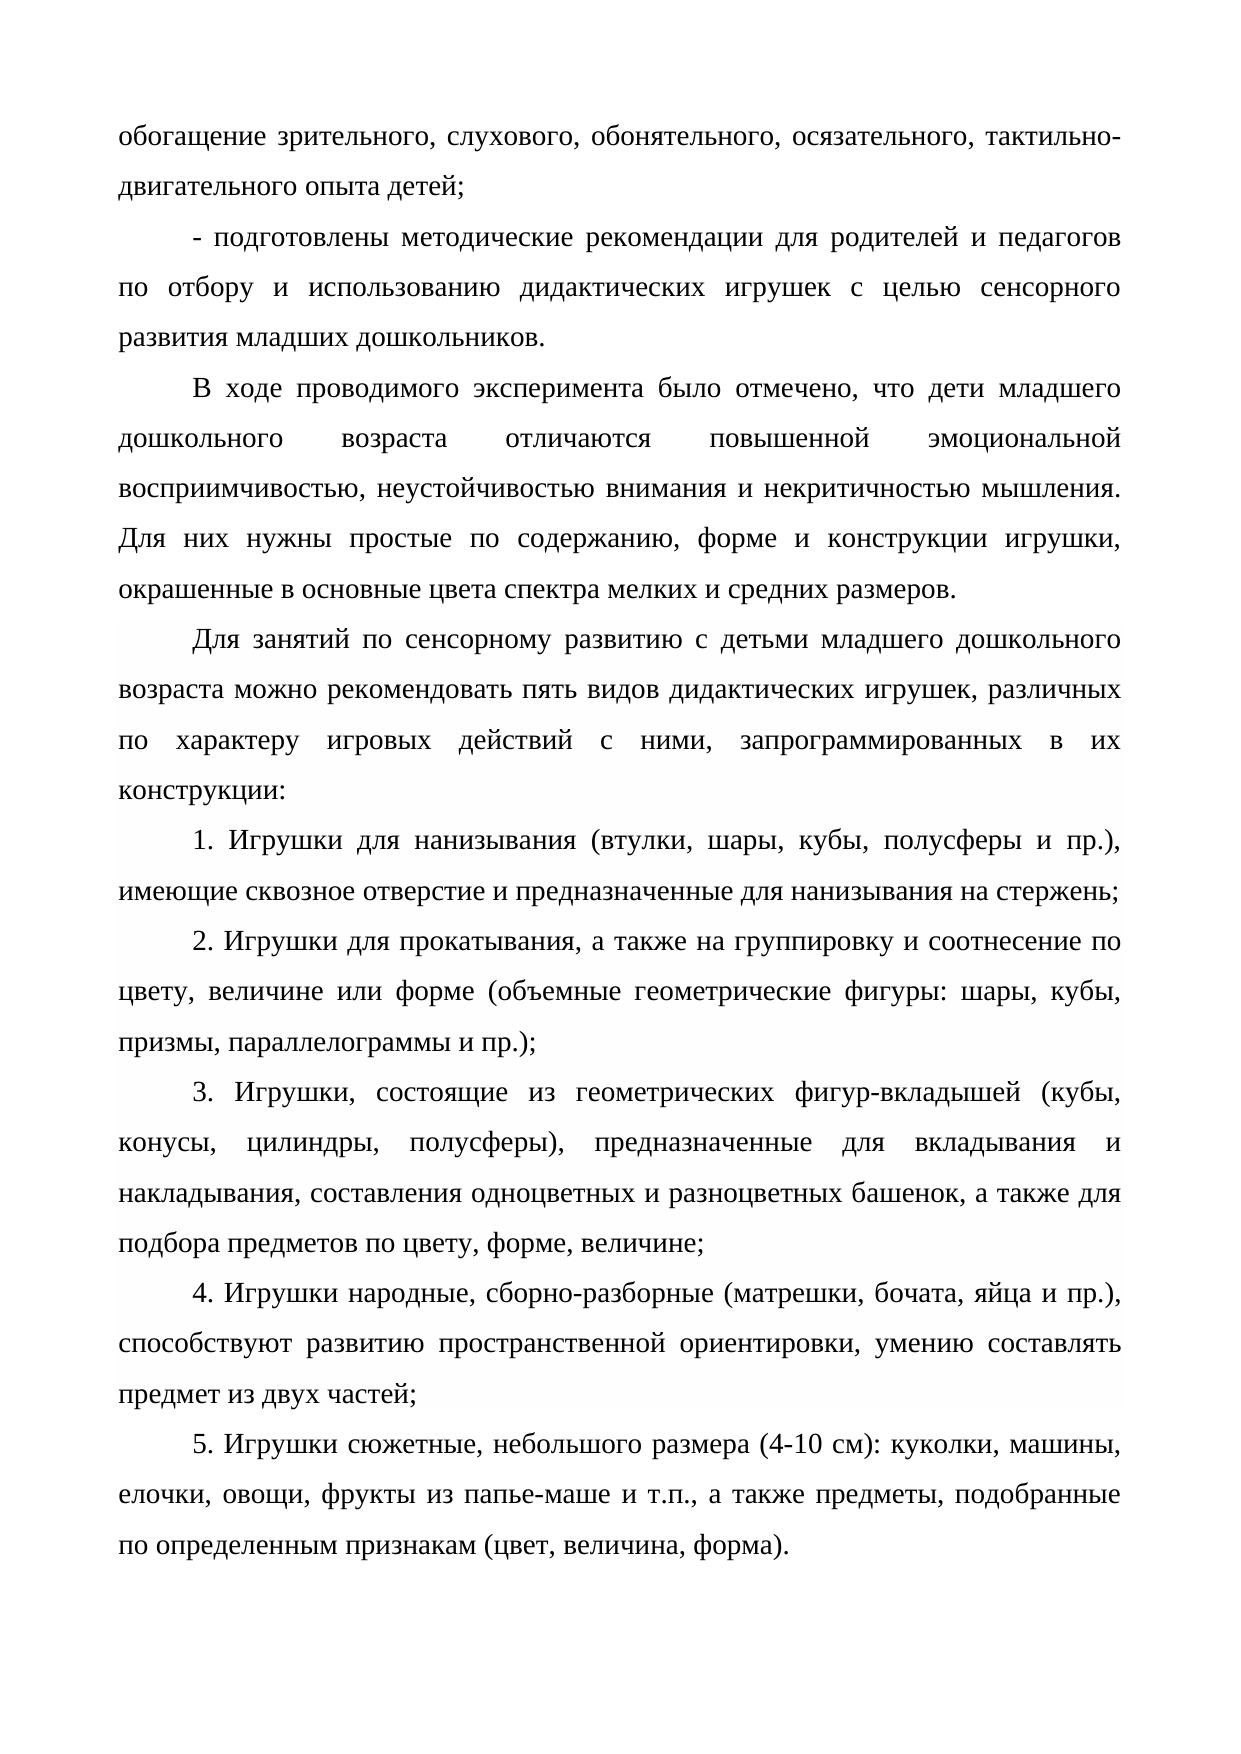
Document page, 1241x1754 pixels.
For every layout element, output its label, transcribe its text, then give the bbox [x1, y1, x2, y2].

text 1. Игрушки для нанизывания (втулки, шары, кубы, полусферы и пр.), имеющие сквозное отверстие и предназначенные для нанизывания на стержень; [118, 822, 1122, 906]
text Для занятий по сенсорному развитию с детьми младшего дошкольного возраста можно рекомендовать пять видов дидактических игрушек, различных по характеру игровых действий с ними, запрограммированных в их конструкции: [118, 621, 1122, 806]
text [118, 118, 1122, 202]
text 2. Игрушки для прокатывания, а также на группировку и соотнесение по цвету, величине или форме (объемные геометрические фигуры: шары, кубы, призмы, параллелограммы и пр.); [118, 923, 1122, 1057]
text 4. Игрушки народные, сборно-разборные (матрешки, бочата, яйца и пр.), способствуют развитию пространственной ориентировки, умению составлять предмет из двух частей; [118, 1275, 1122, 1409]
text 5. Игрушки сюжетные, небольшого размера (4-10 см): куколки, машины, елочки, овощи, фрукты из папье-маше и т.п., а также предметы, подобранные по определенным признакам (цвет, величина, форма). [118, 1426, 1122, 1560]
text В ходе проводимого эксперимента было отмечено, что дети младшего дошкольного возраста отличаются повышенной эмоциональной восприимчивостью, неустойчивостью внимания и некритичностью мышления. Для них нужны простые по содержанию, форме и конструкции игрушки, окрашенные в основные цвета спектра мелких и средних размеров. [118, 370, 1122, 604]
text 3. Игрушки, состоящие из геометрических фигур-вкладышей (кубы, конусы, цилиндры, полусферы), предназначенные для вкладывания и накладывания, составления одноцветных и разноцветных башенок, а также для подбора предметов по цвету, форме, величине; [118, 1074, 1122, 1258]
text - подготовлены методические рекомендации для родителей и педагогов по отбору и использованию дидактических игрушек с целью сенсорного развития младших дошкольников. [118, 219, 1122, 353]
